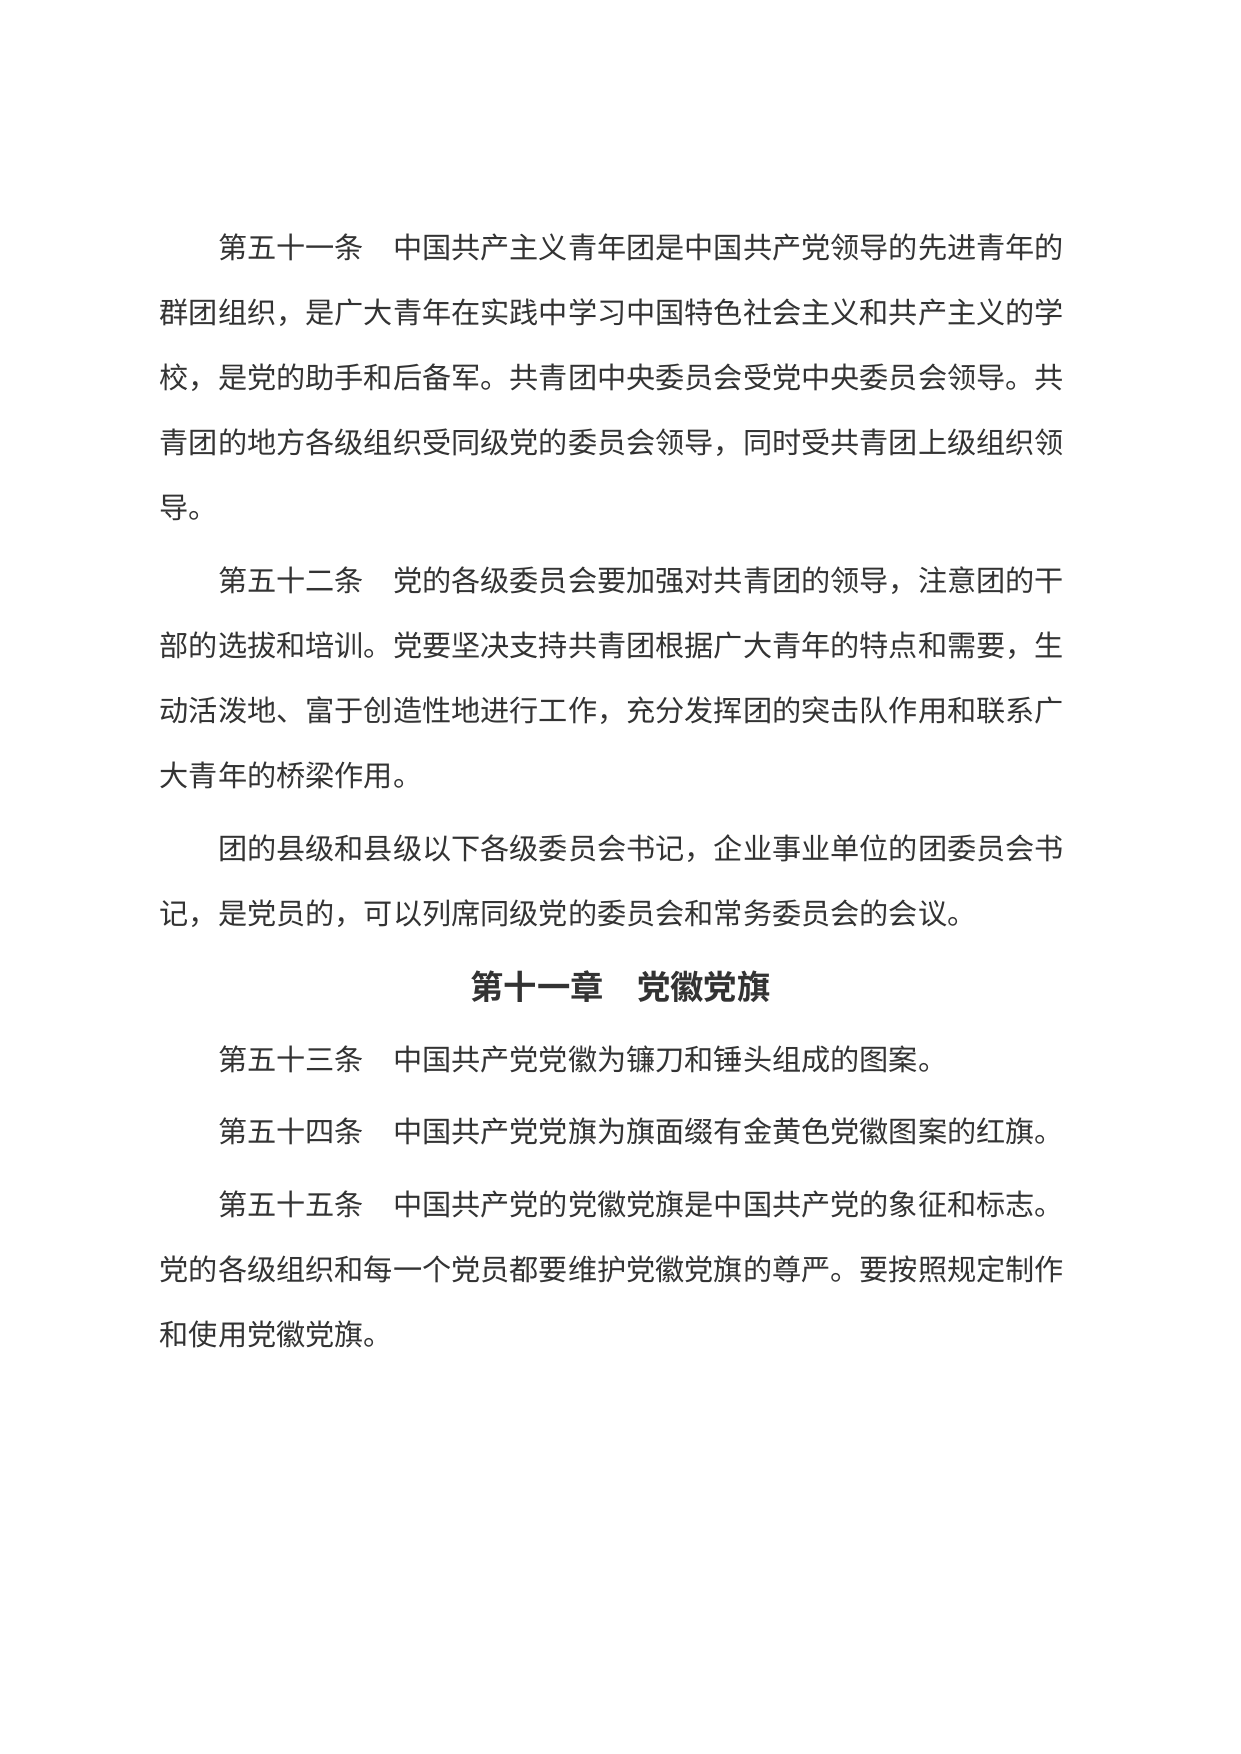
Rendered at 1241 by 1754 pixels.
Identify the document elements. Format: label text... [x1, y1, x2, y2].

text 第五十五条 中国共产党的党徽党旗是中国共产党的象征和标志。党的各级组织和每一个党员都要维护党徽党旗的尊严。要按照规定制作和使用党徽党旗。 [159, 1171, 1081, 1366]
text 团的县级和县级以下各级委员会书记，企业事业单位的团委员会书记，是党员的，可以列席同级党的委员会和常务委员会的会议。 [159, 814, 1081, 944]
text 第五十一条 中国共产主义青年团是中国共产党领导的先进青年的群团组织，是广大青年在实践中学习中国特色社会主义和共产主义的学校，是党的助手和后备军。共青团中央委员会受党中央委员会领导。共青团的地方各级组织受同级党的委员会领导，同时受共青团上级组织领导。 [159, 214, 1081, 539]
text 第五十三条 中国共产党党徽为镰刀和锤头组成的图案。 [159, 1025, 1081, 1090]
text 第十一章 党徽党旗 [159, 952, 1081, 1017]
text 第五十四条 中国共产党党旗为旗面缀有金黄色党徽图案的红旗。 [159, 1098, 1081, 1163]
text 第五十二条 党的各级委员会要加强对共青团的领导，注意团的干部的选拔和培训。党要坚决支持共青团根据广大青年的特点和需要，生动活泼地、富于创造性地进行工作，充分发挥团的突击队作用和联系广大青年的桥梁作用。 [159, 546, 1081, 806]
